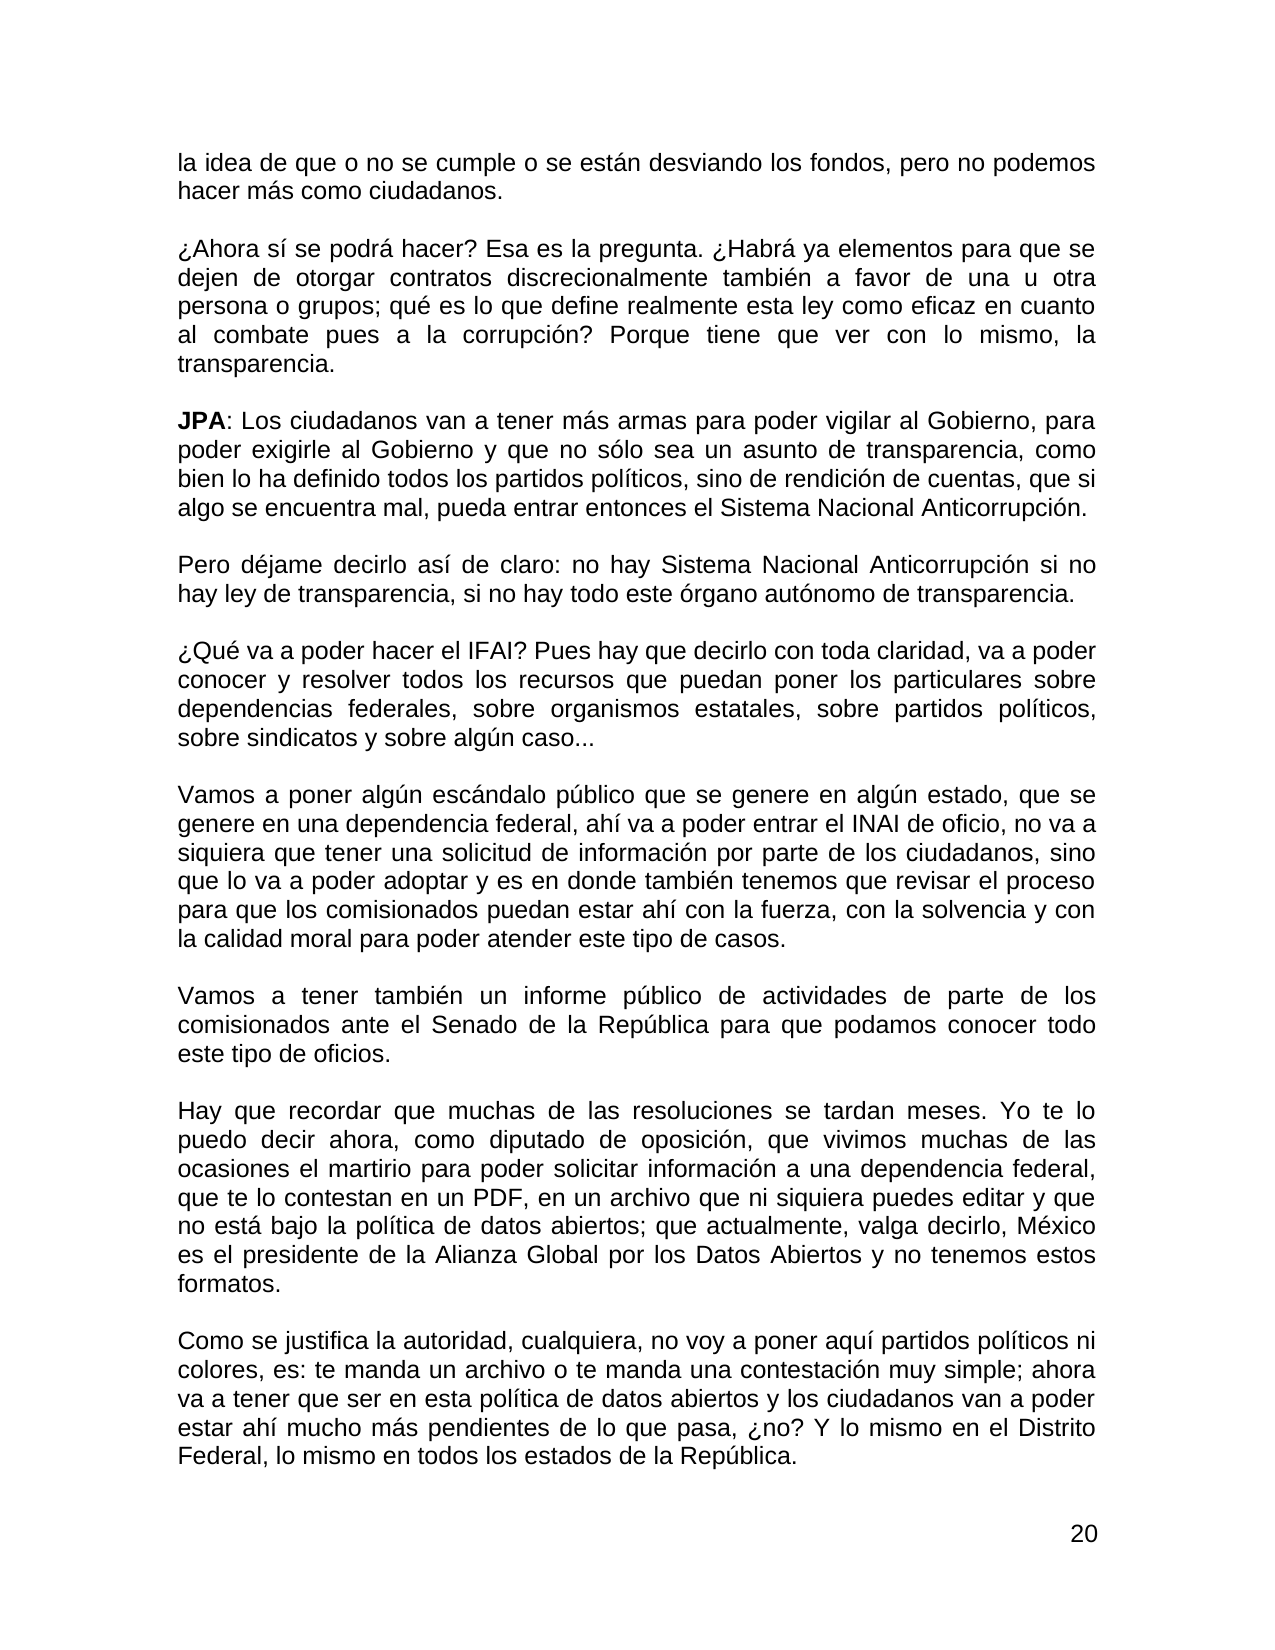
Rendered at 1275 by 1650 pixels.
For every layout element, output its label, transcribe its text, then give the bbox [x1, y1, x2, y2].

text Vamos a poner algún escándalo público que se genere en algún estado, que se genere en una dependencia federal, ahí va a poder entrar el INAI de oficio, no va a siquiera que tener una solicitud de información por parte de los ciudadanos, sino que lo va a poder adoptar y es en donde también tenemos que revisar el proceso para que los comisionados puedan estar ahí con la fuerza, con la solvencia y con la calidad moral para poder atender este tipo de casos. [177, 780, 1098, 953]
text ¿Qué va a poder hacer el IFAI? Pues hay que decirlo con toda claridad, va a poder conocer y resolver todos los recursos que puedan poner los particulares sobre dependencias federales, sobre organismos estatales, sobre partidos políticos, sobre sindicatos y sobre algún caso... [177, 636, 1098, 751]
text JPA: Los ciudadanos van a tener más armas para poder vigilar al Gobierno, para poder exigirle al Gobierno y que no sólo sea un asunto de transparencia, como bien lo ha definido todos los partidos políticos, sino de rendición de cuentas, que si algo se encuentra mal, pueda entrar entonces el Sistema Nacional Anticorrupción. [177, 406, 1098, 521]
text ¿Ahora sí se podrá hacer? Esa es la pregunta. ¿Habrá ya elementos para que se dejen de otorgar contratos discrecionalmente también a favor de una u otra persona o grupos; qué es lo que define realmente esta ley como eficaz en cuanto al combate pues a la corrupción? Porque tiene que ver con lo mismo, la transparencia. [177, 234, 1098, 378]
text Pero déjame decirlo así de claro: no hay Sistema Nacional Anticorrupción si no hay ley de transparencia, si no hay todo este órgano autónomo de transparencia. [177, 550, 1098, 608]
text Como se justifica la autoridad, cualquiera, no voy a poner aquí partidos políticos ni colores, es: te manda un archivo o te manda una contestación muy simple; ahora va a tener que ser en esta política de datos abiertos y los ciudadanos van a poder estar ahí mucho más pendientes de lo que pasa, ¿no? Y lo mismo en el Distrito Federal, lo mismo en todos los estados de la República. [177, 1326, 1098, 1470]
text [177, 148, 1098, 205]
text Vamos a tener también un informe público de actividades de parte de los comisionados ante el Senado de la República para que podamos conocer todo este tipo de oficios. [177, 981, 1098, 1068]
text Hay que recordar que muchas de las resoluciones se tardan meses. Yo te lo puedo decir ahora, como diputado de oposición, que vivimos muchas de las ocasiones el martirio para poder solicitar información a una dependencia federal, que te lo contestan en un PDF, en un archivo que ni siquiera puedes editar y que no está bajo la política de datos abiertos; que actualmente, valga decirlo, México es el presidente de la Alianza Global por los Datos Abiertos y no tenemos estos formatos. [177, 1096, 1098, 1298]
